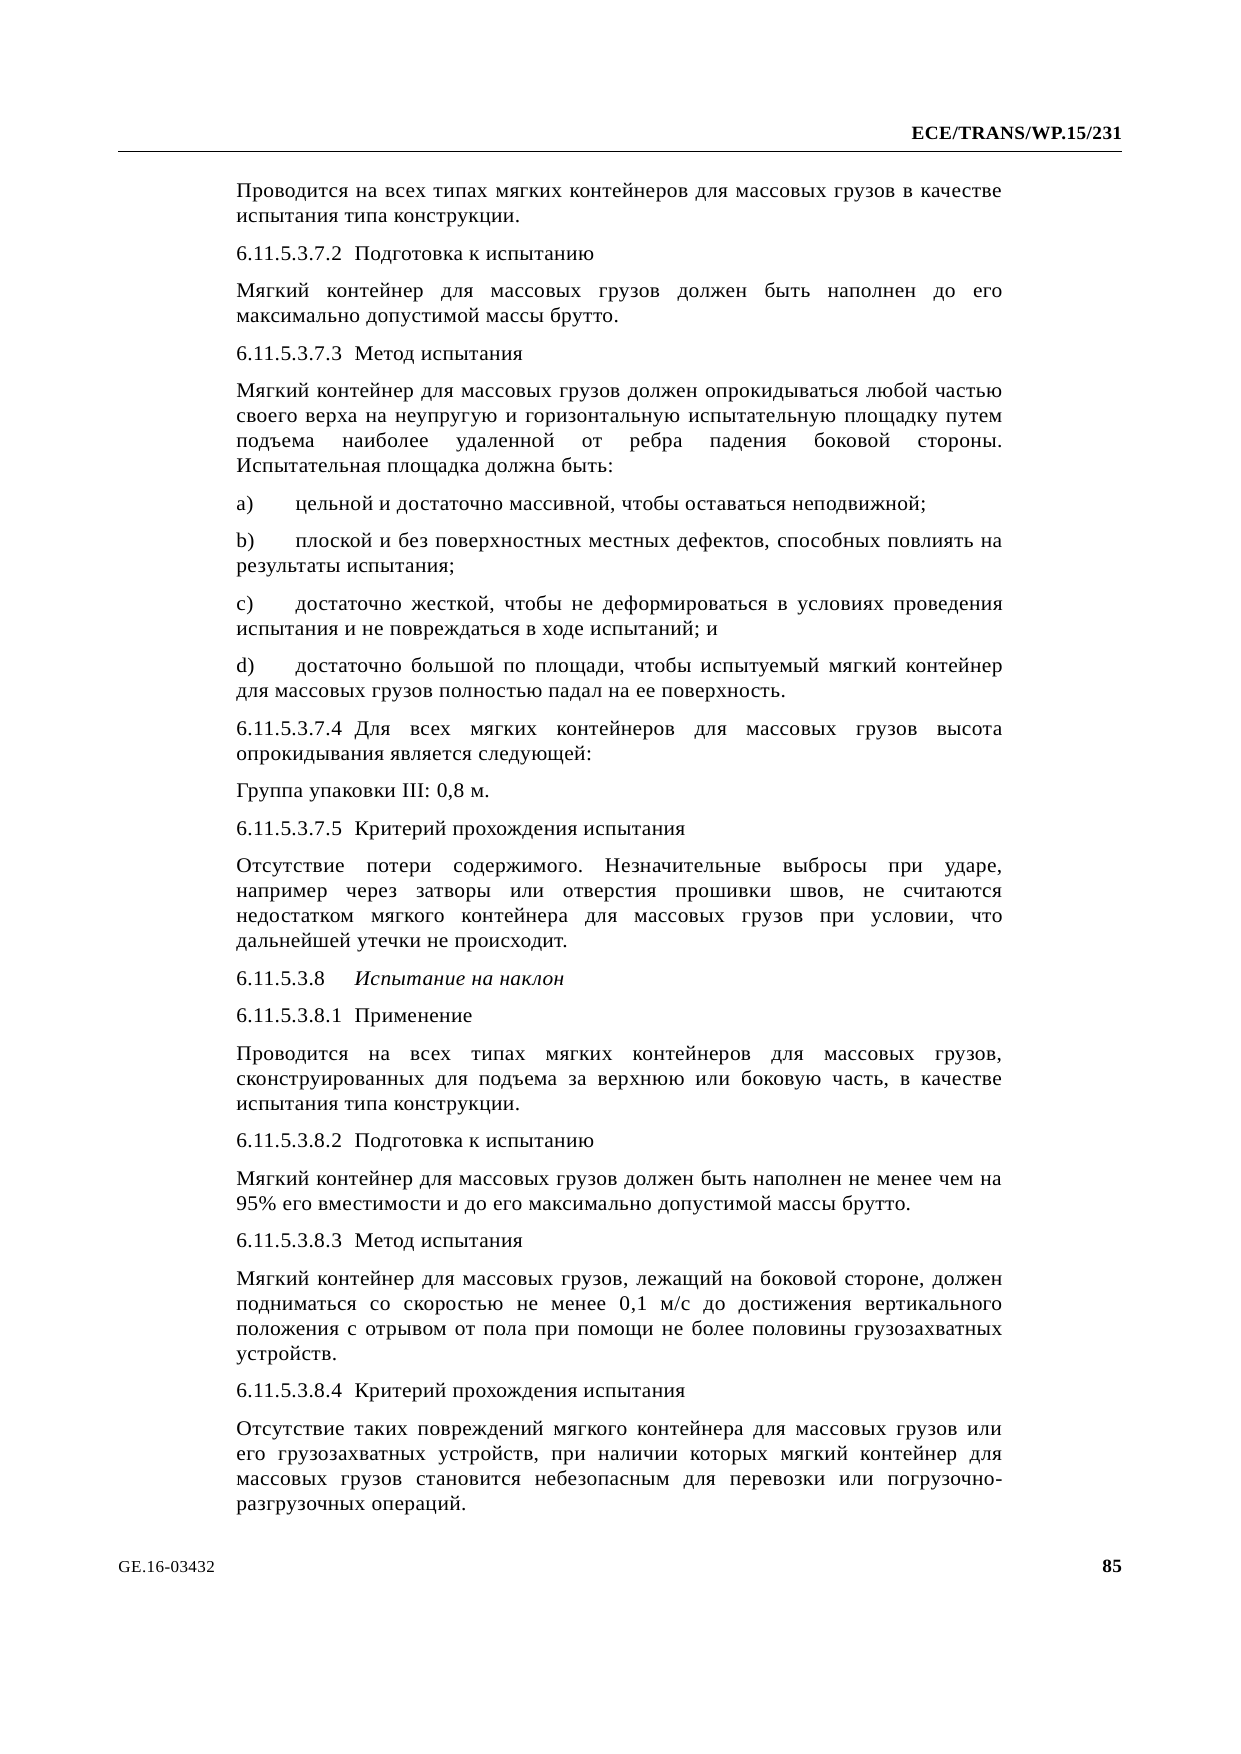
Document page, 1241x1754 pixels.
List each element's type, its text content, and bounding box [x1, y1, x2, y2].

text Группа упаковки III: 0,8 м. [236, 777, 1004, 802]
text Проводится на всех типах мягких контейнеров для массовых грузов в качестве испытания типа конструкции. [236, 177, 1004, 227]
text Мягкий контейнер для массовых грузов должен опрокидываться любой частью своего верха на неупругую и горизонтальную испытательную площадку путем подъема наиболее удаленной от ребра падения боковой стороны. Испытательная площадка должна быть: [236, 377, 1004, 477]
text Мягкий контейнер для массовых грузов, лежащий на боковой стороне, должен подниматься со скоростью не менее 0,1 м/с до достижения вертикального положения с отрывом от пола при помощи не более половины грузозахватных устройств. [236, 1265, 1004, 1365]
text Мягкий контейнер для массовых грузов должен быть наполнен не менее чем на 95% его вместимости и до его максимально допустимой массы брутто. [236, 1165, 1004, 1215]
text 6.11.5.3.8.1 Применение [236, 1002, 1004, 1027]
text а) цельной и достаточно массивной, чтобы оставаться неподвижной; [236, 490, 1004, 515]
text Мягкий контейнер для массовых грузов должен быть наполнен до его максимально допустимой массы брутто. [236, 277, 1004, 327]
text Отсутствие таких повреждений мягкого контейнера для массовых грузов или его грузозахватных устройств, при наличии которых мягкий контейнер для массовых грузов становится небезопасным для перевозки или погрузочно-разгрузочных операций. [236, 1415, 1004, 1515]
text 6.11.5.3.8 Испытание на наклон [236, 965, 1004, 990]
text 6.11.5.3.8.3 Метод испытания [236, 1227, 1004, 1252]
text 6.11.5.3.7.2 Подготовка к испытанию [236, 240, 1004, 265]
text Отсутствие потери содержимого. Незначительные выбросы при ударе, например через затворы или отверстия прошивки швов, не считаются недостатком мягкого контейнера для массовых грузов при условии, что дальнейшей утечки не происходит. [236, 852, 1004, 952]
text 6.11.5.3.7.3 Метод испытания [236, 340, 1004, 365]
text 6.11.5.3.8.4 Критерий прохождения испытания [236, 1377, 1004, 1402]
text Проводится на всех типах мягких контейнеров для массовых грузов, сконструированных для подъема за верхнюю или боковую часть, в качестве испытания типа конструкции. [236, 1040, 1004, 1115]
text 6.11.5.3.8.2 Подготовка к испытанию [236, 1127, 1004, 1152]
text c) достаточно жесткой, чтобы не деформироваться в условиях проведения испытания и не повреждаться в ходе испытаний; и [236, 590, 1004, 640]
text 6.11.5.3.7.4 Для всех мягких контейнеров для массовых грузов высота опрокидывания является следующей: [236, 715, 1004, 765]
text 6.11.5.3.7.5 Критерий прохождения испытания [236, 815, 1004, 840]
text d) достаточно большой по площади, чтобы испытуемый мягкий контейнер для массовых грузов полностью падал на ее поверхность. [236, 652, 1004, 702]
text b) плоской и без поверхностных местных дефектов, способных повлиять на результаты испытания; [236, 527, 1004, 577]
